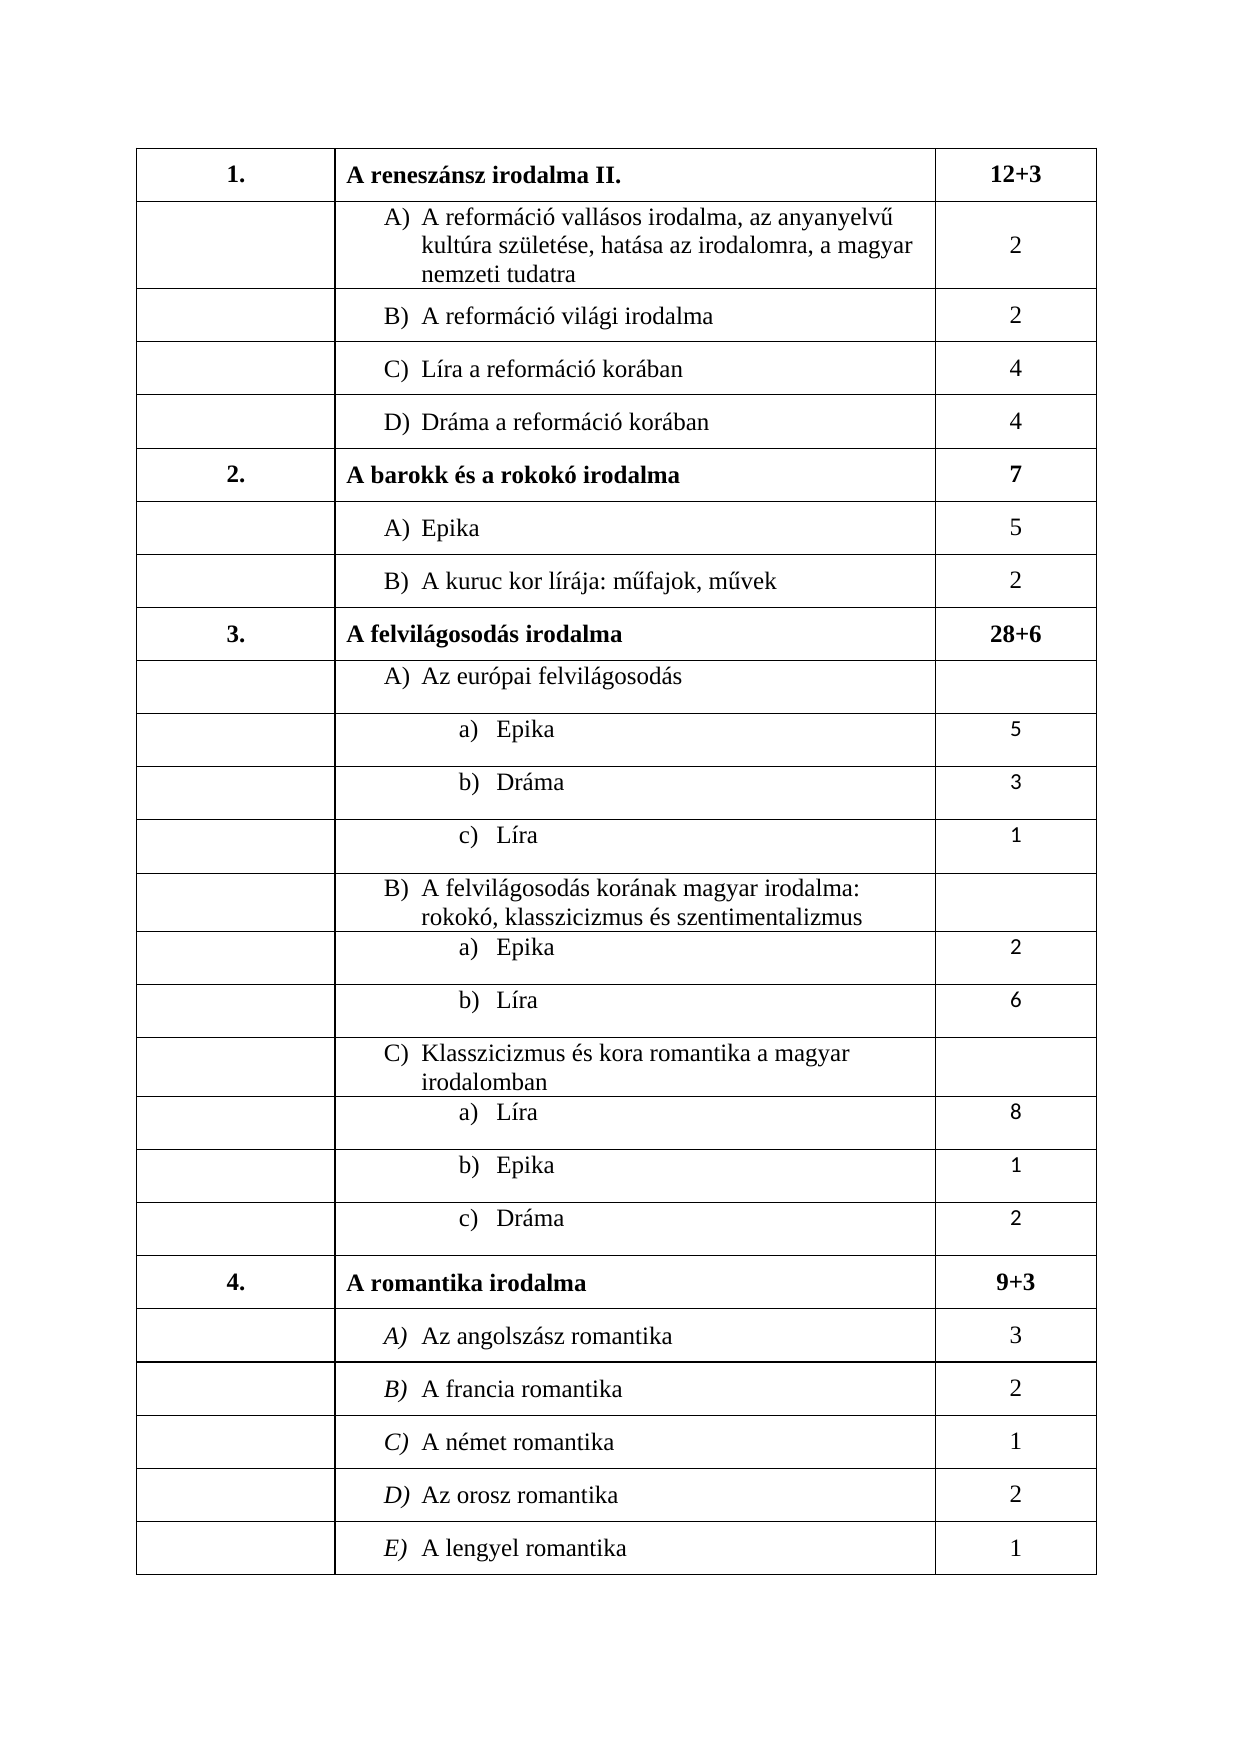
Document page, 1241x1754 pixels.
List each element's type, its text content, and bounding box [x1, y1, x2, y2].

table_cell 2. [137, 449, 334, 501]
table_cell 8 [936, 1097, 1096, 1149]
table_cell [137, 1309, 334, 1361]
table_cell [137, 502, 334, 554]
table_cell [137, 1203, 334, 1255]
table_cell A német romantika [336, 1416, 935, 1468]
table_cell [936, 1038, 1096, 1096]
table_cell Az európai felvilágosodás [336, 661, 935, 713]
table_cell Az orosz romantika [336, 1469, 935, 1521]
table_cell Epika [336, 714, 935, 766]
table_cell 7 [936, 449, 1096, 501]
table_cell A reneszánsz irodalma II. [336, 149, 935, 201]
table_cell 1 [936, 1522, 1096, 1574]
table_cell [137, 555, 334, 607]
table_cell [137, 661, 334, 713]
table_cell 5 [936, 502, 1096, 554]
table_cell A reformáció vallásos irodalma, az anyanyelvű kultúra születése, hatása az irodalomra, a magyar nemzeti tudatra [336, 202, 935, 288]
table_cell [137, 1150, 334, 1202]
table_cell 4. [137, 1256, 334, 1308]
table_cell [137, 342, 334, 394]
table_cell [137, 1469, 334, 1521]
table_cell Az angolszász romantika [336, 1309, 935, 1361]
table_cell [137, 820, 334, 872]
table_cell 1 [936, 1150, 1096, 1202]
table_cell 12+3 [936, 149, 1096, 201]
table_cell 3. [137, 608, 334, 660]
table_cell Líra [336, 985, 935, 1037]
table_cell A romantika irodalma [336, 1256, 935, 1308]
table_cell 2 [936, 289, 1096, 341]
table_cell 3 [936, 1309, 1096, 1361]
table_cell [137, 932, 334, 984]
table_cell 4 [936, 395, 1096, 447]
table_cell A reformáció világi irodalma [336, 289, 935, 341]
table_cell Líra a reformáció korában [336, 342, 935, 394]
table_cell A lengyel romantika [336, 1522, 935, 1574]
table_cell [936, 874, 1096, 931]
table_cell Klasszicizmus és kora romantika a magyar irodalomban [336, 1038, 935, 1096]
table_cell A felvilágosodás irodalma [336, 608, 935, 660]
table_cell 5 [936, 714, 1096, 766]
table_cell 2 [936, 1363, 1096, 1414]
table_cell A francia romantika [336, 1363, 935, 1414]
table_cell [137, 1416, 334, 1468]
table_cell [137, 395, 334, 447]
table_cell 1. [137, 149, 334, 201]
table_cell 3 [936, 767, 1096, 819]
table_cell Epika [336, 502, 935, 554]
table_cell Dráma [336, 1203, 935, 1255]
table_cell [137, 1038, 334, 1096]
table_cell A kuruc kor lírája: műfajok, művek [336, 555, 935, 607]
table_cell 2 [936, 555, 1096, 607]
table_cell [137, 1522, 334, 1574]
table_cell 2 [936, 1469, 1096, 1521]
table_cell Epika [336, 1150, 935, 1202]
table_cell [137, 202, 334, 288]
table_cell 1 [936, 820, 1096, 872]
table_cell A felvilágosodás korának magyar irodalma: rokokó, klasszicizmus és szentimentalizmus [336, 874, 935, 931]
table_cell 6 [936, 985, 1096, 1037]
table_cell 9+3 [936, 1256, 1096, 1308]
table_cell Dráma [336, 767, 935, 819]
table_cell [137, 714, 334, 766]
table_cell [137, 874, 334, 931]
table_cell Líra [336, 1097, 935, 1149]
table_cell 28+6 [936, 608, 1096, 660]
table_cell Dráma a reformáció korában [336, 395, 935, 447]
table_cell 1 [936, 1416, 1096, 1468]
table_cell 4 [936, 342, 1096, 394]
table_cell [137, 767, 334, 819]
table_cell [137, 985, 334, 1037]
table_cell Epika [336, 932, 935, 984]
table_cell [137, 289, 334, 341]
table_cell 2 [936, 202, 1096, 288]
table_cell 2 [936, 932, 1096, 984]
table_cell [936, 661, 1096, 713]
table_cell Líra [336, 820, 935, 872]
table_cell [137, 1097, 334, 1149]
table_cell 2 [936, 1203, 1096, 1255]
table_cell A barokk és a rokokó irodalma [336, 449, 935, 501]
table_cell [137, 1363, 334, 1414]
